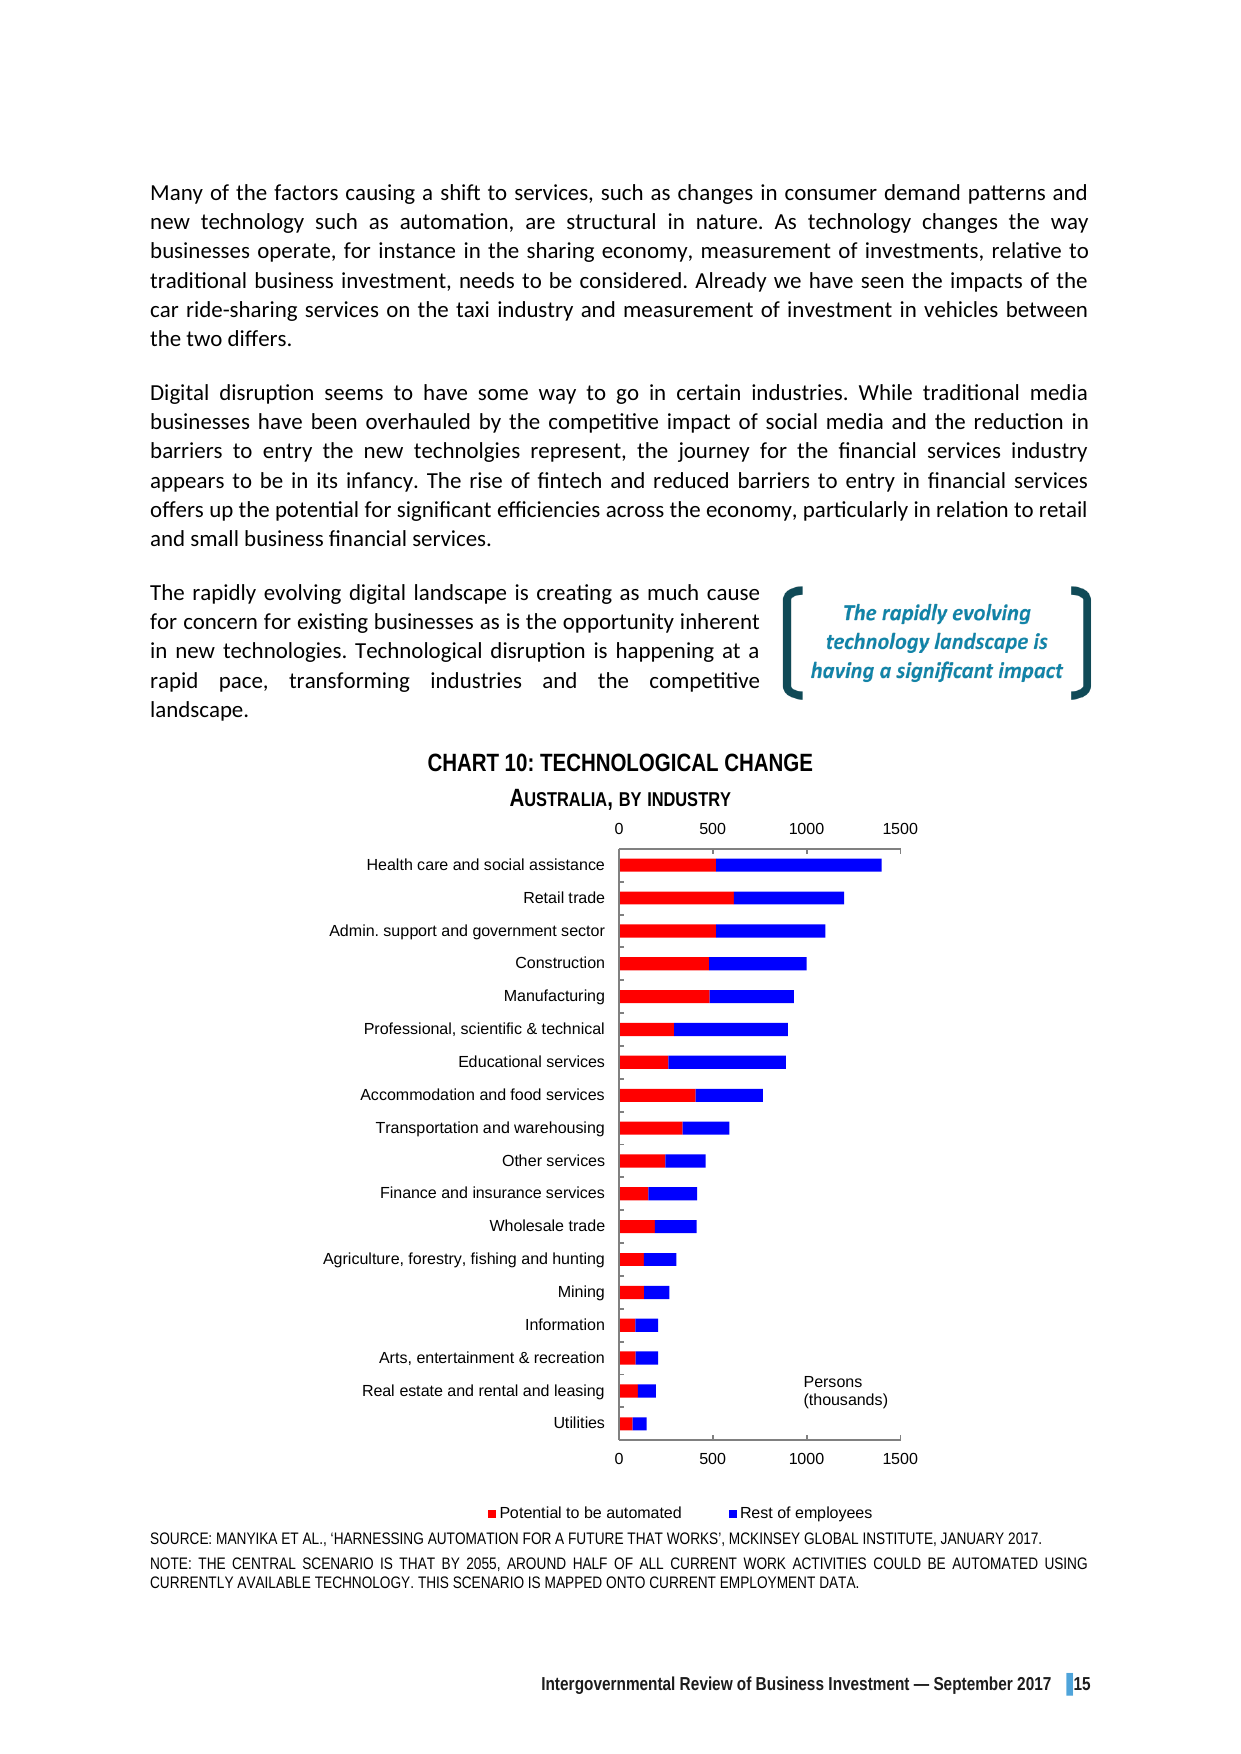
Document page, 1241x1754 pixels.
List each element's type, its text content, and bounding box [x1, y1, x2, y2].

text Source: Manyika et al., ‘Harnessing automation for a future that works’, McKinsey Global Institute, January 2017. [150, 1528, 1090, 1548]
picture [779, 582, 1093, 701]
text Digital disruption seems to have some way to go in certain industries. While traditional media businesses have been overhauled by the competitive impact of social media and the reduction in barriers to entry the new technolgies represent, the journey for the financial services industry appears to be in its infancy. The rise of fintech and reduced barriers to entry in financial services offers up the potential for significant efficiencies across the economy, particularly in relation to retail and small business financial services. [150, 377, 1090, 552]
text Many of the factors causing a shift to services, such as changes in consumer demand patterns and new technology such as automation, are structural in nature. As technology changes the way businesses operate, for instance in the sharing economy, measurement of investments, relative to traditional business investment, needs to be considered. Already we have seen the impacts of the car ride-sharing services on the taxi industry and measurement of investment in vehicles between the two differs. [150, 177, 1090, 352]
subtitle Chart 10: Technological change [150, 748, 1090, 777]
text Note: The central scenario is that by 2055, around half of all current work activities could be automated using currently available technology. This scenario is mapped onto current employment data. [150, 1554, 1090, 1592]
subtitle Australia, by industry [150, 783, 1090, 812]
